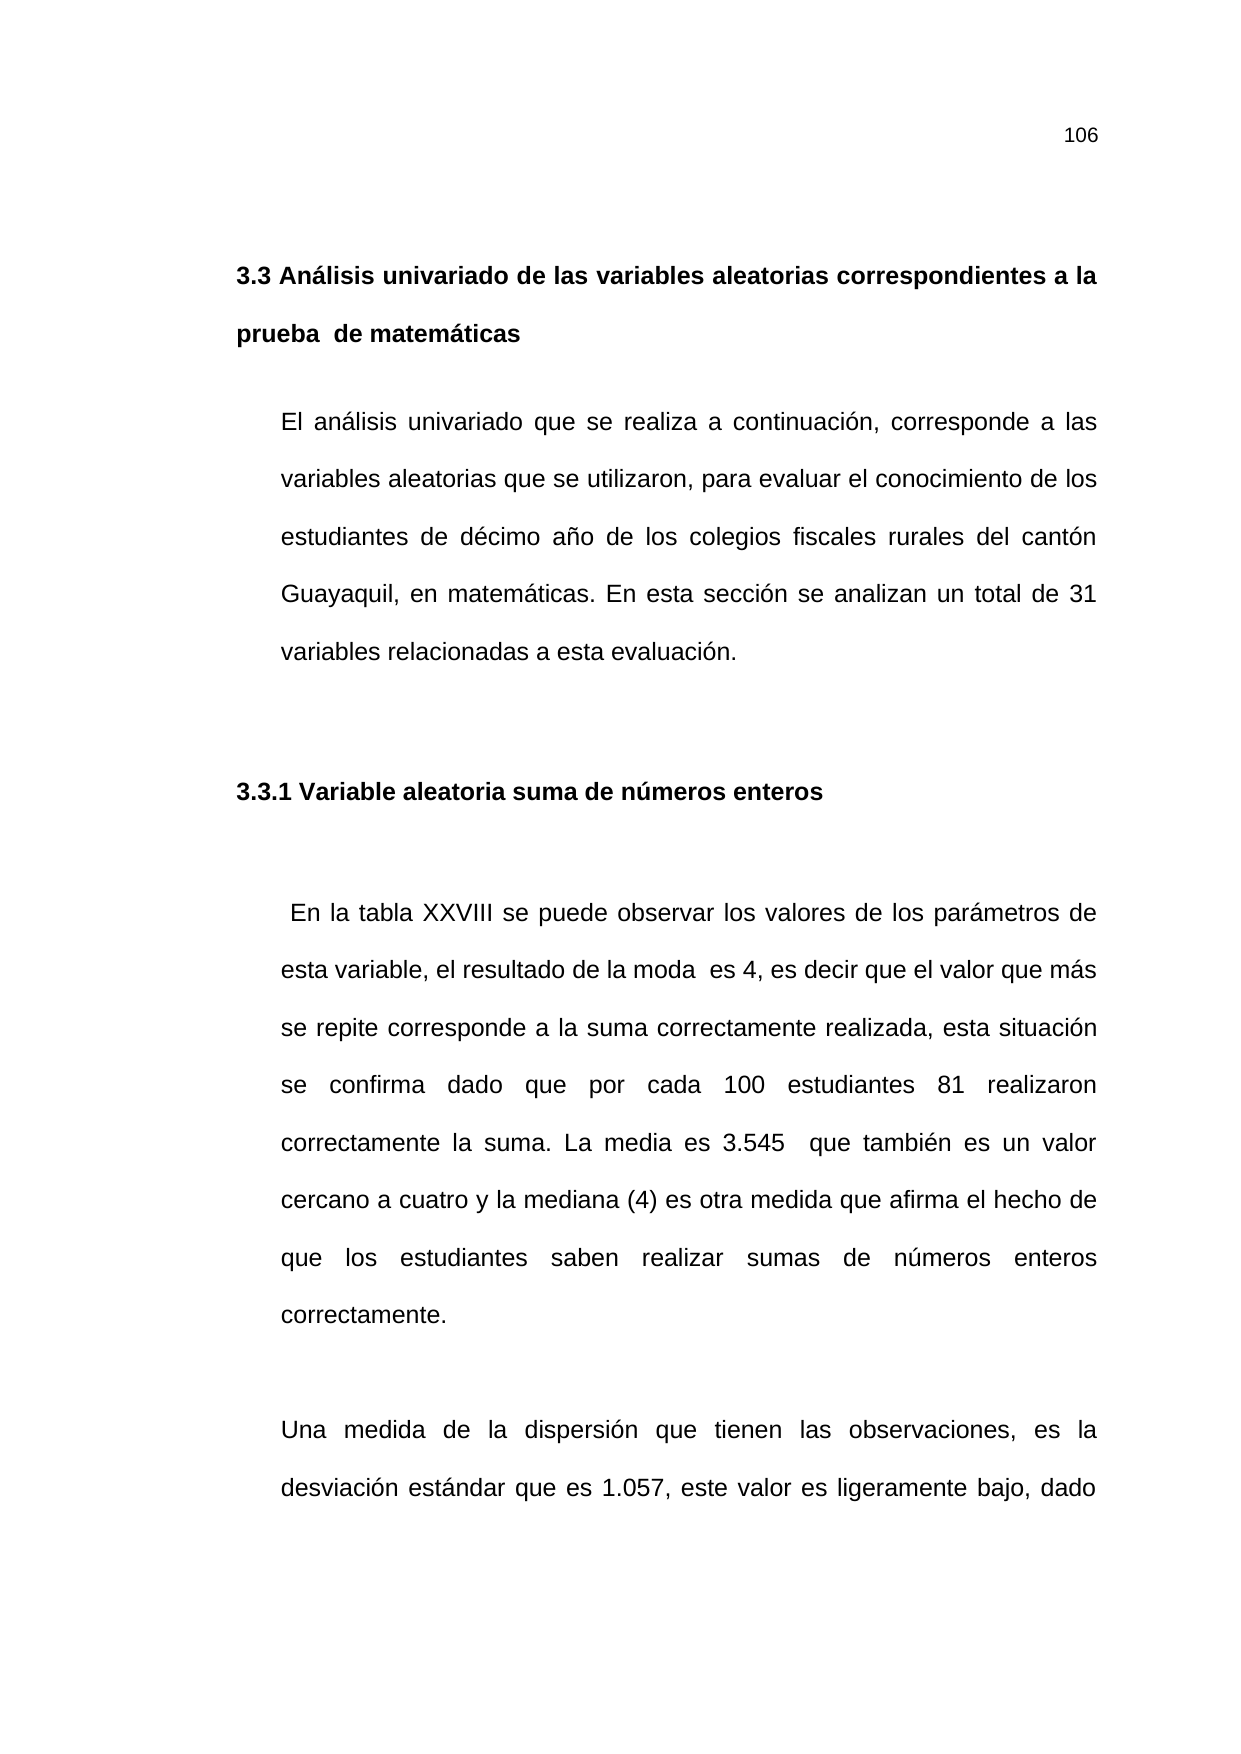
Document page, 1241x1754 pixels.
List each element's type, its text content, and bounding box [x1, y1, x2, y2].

subtitle 3.3.1 Variable aleatoria suma de números enteros [236, 777, 1098, 805]
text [281, 1415, 1098, 1502]
subtitle 3.3 Análisis univariado de las variables aleatorias correspondientes a la prueba de matemáticas [236, 261, 1098, 347]
text El análisis univariado que se realiza a continuación, corresponde a las variables aleatorias que se utilizaron, para evaluar el conocimiento de los estudiantes de décimo año de los colegios fiscales rurales del cantón Guayaquil, en matemáticas. En esta sección se analizan un total de 31 variables relacionadas a esta evaluación. [281, 407, 1098, 665]
text En la tabla XXVIII se puede observar los valores de los parámetros de esta variable, el resultado de la moda es 4, es decir que el valor que más se repite corresponde a la suma correctamente realizada, esta situación se confirma dado que por cada 100 estudiantes 81 realizaron correctamente la suma. La media es 3.545 que también es un valor cercano a cuatro y la mediana (4) es otra medida que afirma el hecho de que los estudiantes saben realizar sumas de números enteros correctamente. [281, 898, 1098, 1329]
